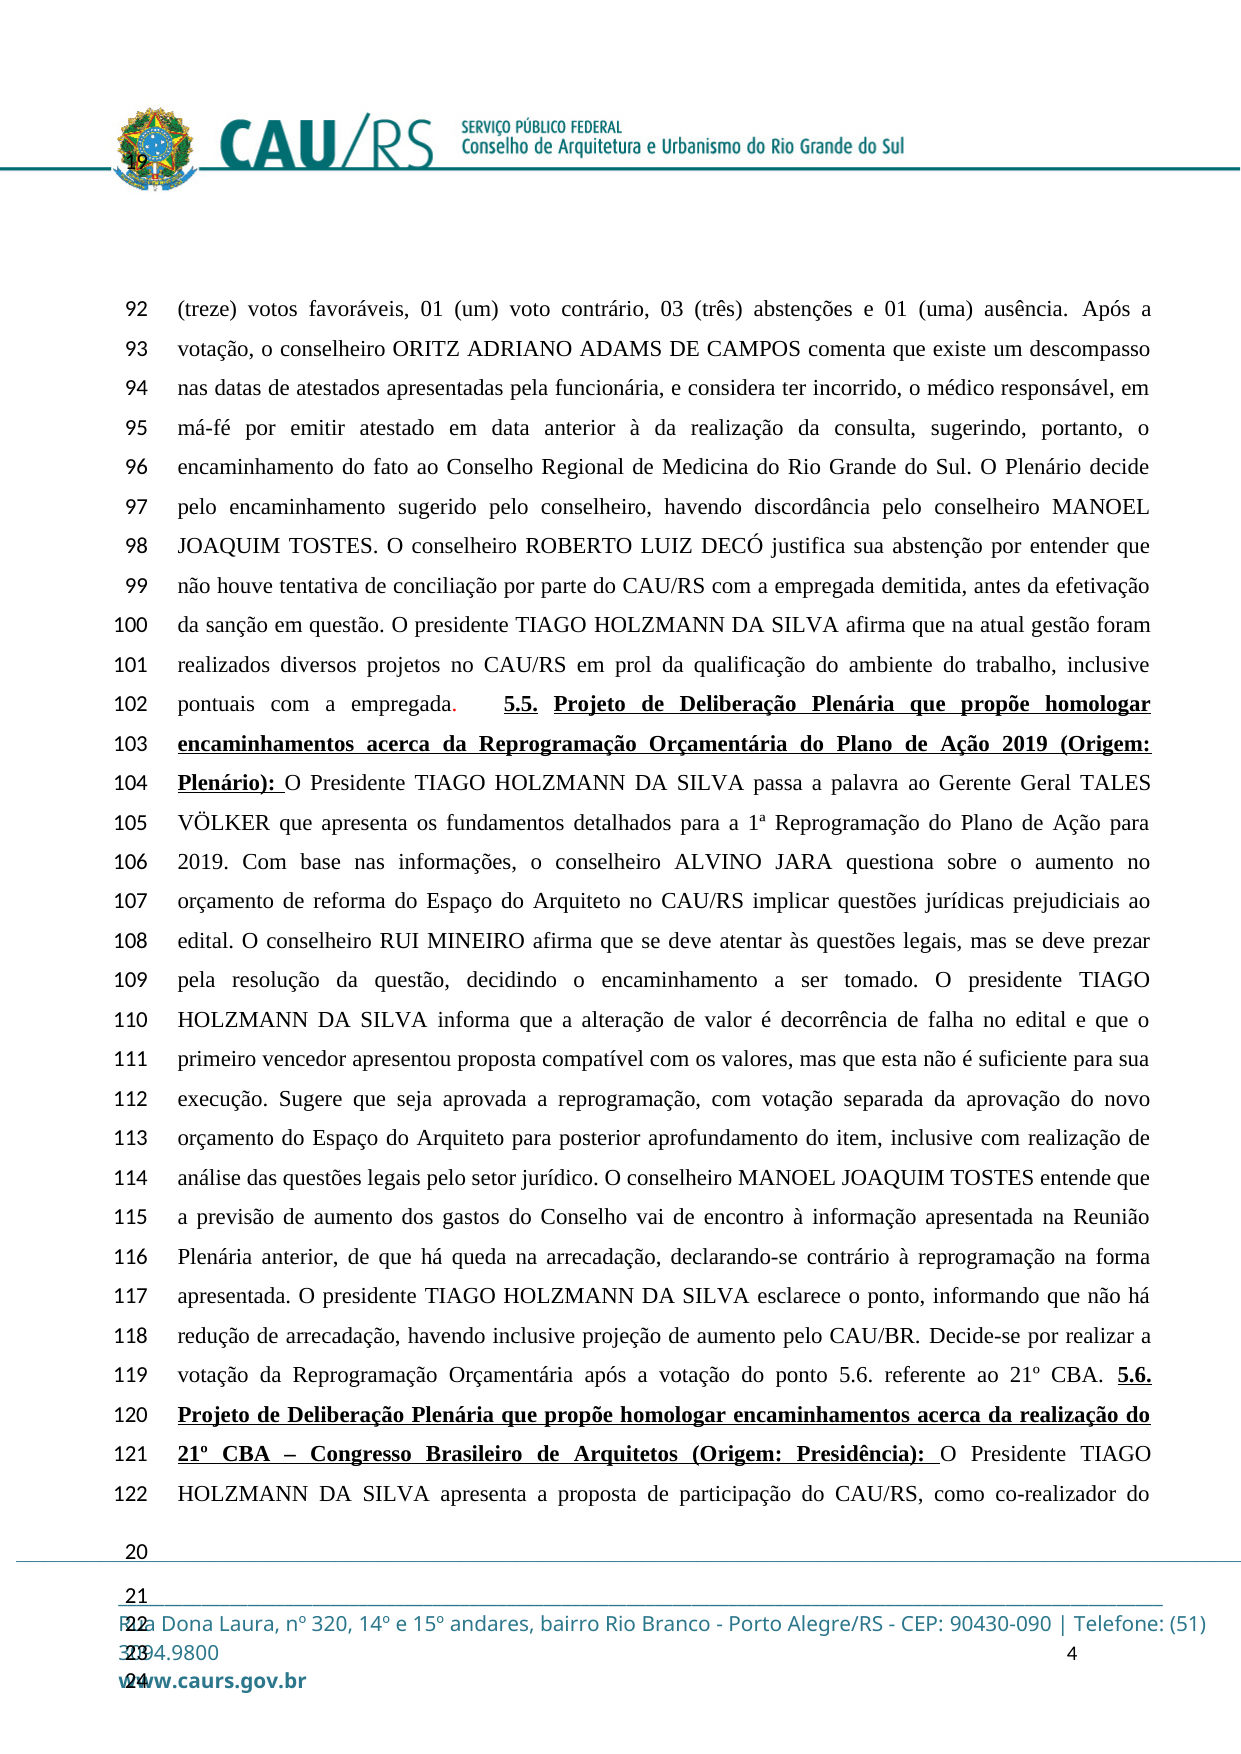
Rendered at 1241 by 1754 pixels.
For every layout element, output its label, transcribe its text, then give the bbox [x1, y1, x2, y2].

picture [0, 41, 1241, 202]
